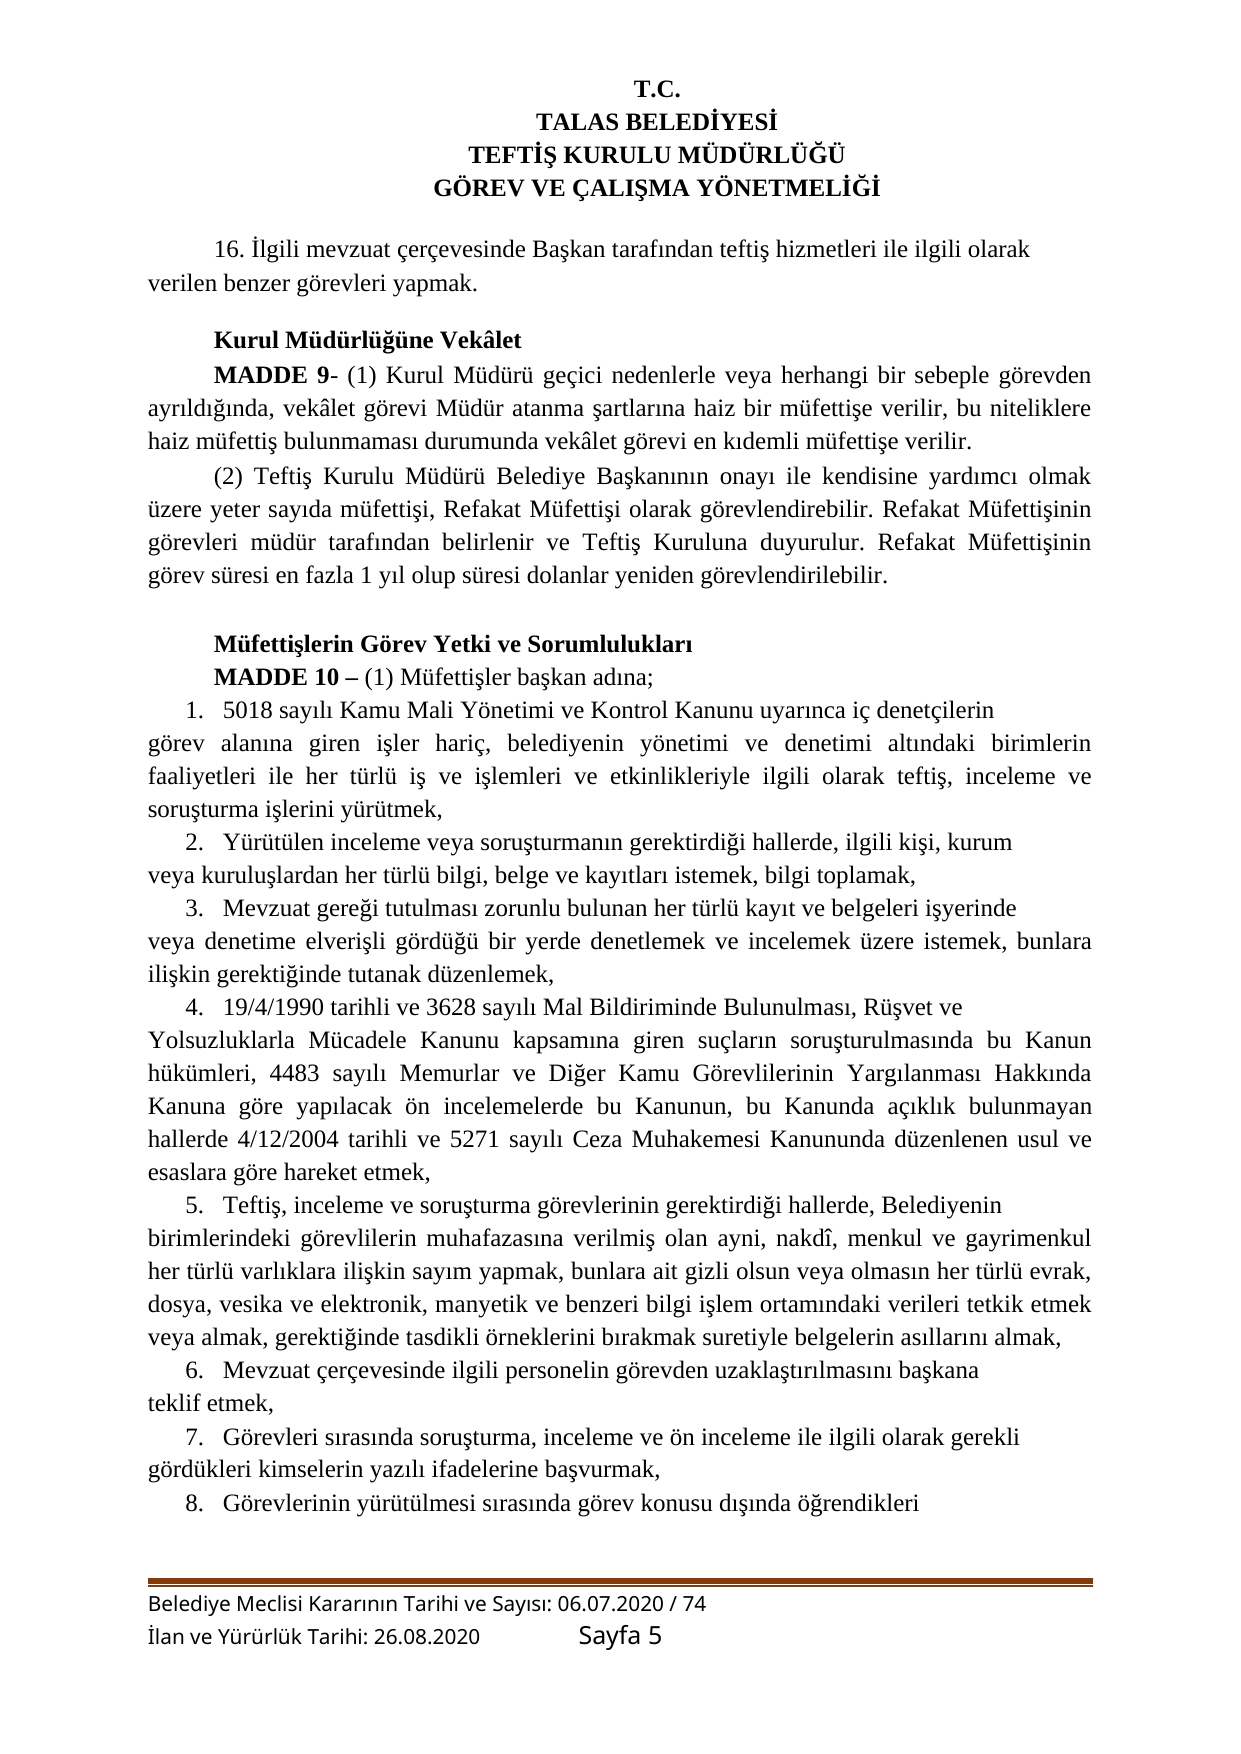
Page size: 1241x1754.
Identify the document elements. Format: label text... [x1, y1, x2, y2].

list Yolsuzluklarla Mücadele Kanunu kapsamına giren suçların soruşturulmasında bu Kanun hükümleri, 4483 sayılı Memurlar ve Diğer Kamu Görevlilerinin Yargılanması Hakkında Kanuna göre yapılacak ön incelemelerde bu Kanunun, bu Kanunda açıklık bulunmayan hallerde 4/12/2004 tarihli ve 5271 sayılı Ceza Muhakemesi Kanununda düzenlenen usul ve esaslara göre hareket etmek, [148, 1025, 1093, 1186]
list Yürütülen inceleme veya soruşturmanın gerektirdiği hallerde, ilgili kişi, kurum [185, 827, 1093, 856]
list Mevzuat çerçevesinde ilgili personelin görevden uzaklaştırılmasını başkana [185, 1356, 1093, 1384]
text (2) Teftiş Kurulu Müdürü Belediye Başkanının onayı ile kendisine yardımcı olmak üzere yeter sayıda müfettişi, Refakat Müfettişi olarak görevlendirebilir. Refakat Müfettişinin görevleri müdür tarafından belirlenir ve Teftiş Kuruluna duyurulur. Refakat Müfettişinin görev süresi en fazla 1 yıl olup süresi dolanlar yeniden görevlendirilebilir. [148, 461, 1093, 589]
list birimlerindeki görevlilerin muhafazasına verilmiş olan ayni, nakdî, menkul ve gayrimenkul her türlü varlıklara ilişkin sayım yapmak, bunlara ait gizli olsun veya olmasın her türlü evrak, dosya, vesika ve elektronik, manyetik ve benzeri bilgi işlem ortamındaki verileri tetkik etmek veya almak, gerektiğinde tasdikli örneklerini bırakmak suretiyle belgelerin asıllarını almak, [148, 1223, 1093, 1351]
list veya kuruluşlardan her türlü bilgi, belge ve kayıtları istemek, bilgi toplamak, [148, 860, 1093, 889]
list Mevzuat gereği tutulması zorunlu bulunan her türlü kayıt ve belgeleri işyerinde [185, 893, 1093, 922]
list 19/4/1990 tarihli ve 3628 sayılı Mal Bildiriminde Bulunulması, Rüşvet ve [185, 992, 1093, 1021]
list verilen benzer görevleri yapmak. [148, 268, 1093, 296]
list İlgili mevzuat çerçevesinde Başkan tarafından teftiş hizmetleri ile ilgili olarak [213, 234, 1093, 263]
list Görevlerinin yürütülmesi sırasında görev konusu dışında öğrendikleri [185, 1488, 1093, 1516]
list teklif etmek, [148, 1388, 1093, 1417]
list gördükleri kimselerin yazılı ifadelerine başvurmak, [148, 1454, 1093, 1483]
text MADDE 9- (1) Kurul Müdürü geçici nedenlerle veya herhangi bir sebeple görevden ayrıldığında, vekâlet görevi Müdür atanma şartlarına haiz bir müfettişe verilir, bu niteliklere haiz müfettiş bulunmaması durumunda vekâlet görevi en kıdemli müfettişe verilir. [148, 360, 1093, 455]
text Kurul Müdürlüğüne Vekâlet [148, 326, 1093, 354]
list veya denetime elverişli gördüğü bir yerde denetlemek ve incelemek üzere istemek, bunlara ilişkin gerektiğinde tutanak düzenlemek, [148, 926, 1093, 988]
list 5018 sayılı Kamu Mali Yönetimi ve Kontrol Kanunu uyarınca iç denetçilerin [185, 695, 1093, 724]
list Teftiş, inceleme ve soruşturma görevlerinin gerektirdiği hallerde, Belediyenin [185, 1190, 1093, 1219]
text Müfettişlerin Görev Yetki ve Sorumlulukları [148, 629, 1093, 658]
text MADDE 10 – (1) Müfettişler başkan adına; [148, 662, 1093, 691]
list görev alanına giren işler hariç, belediyenin yönetimi ve denetimi altındaki birimlerin faaliyetleri ile her türlü iş ve işlemleri ve etkinlikleriyle ilgili olarak teftiş, inceleme ve soruşturma işlerini yürütmek, [148, 728, 1093, 823]
list Görevleri sırasında soruşturma, inceleme ve ön inceleme ile ilgili olarak gerekli [185, 1422, 1093, 1450]
